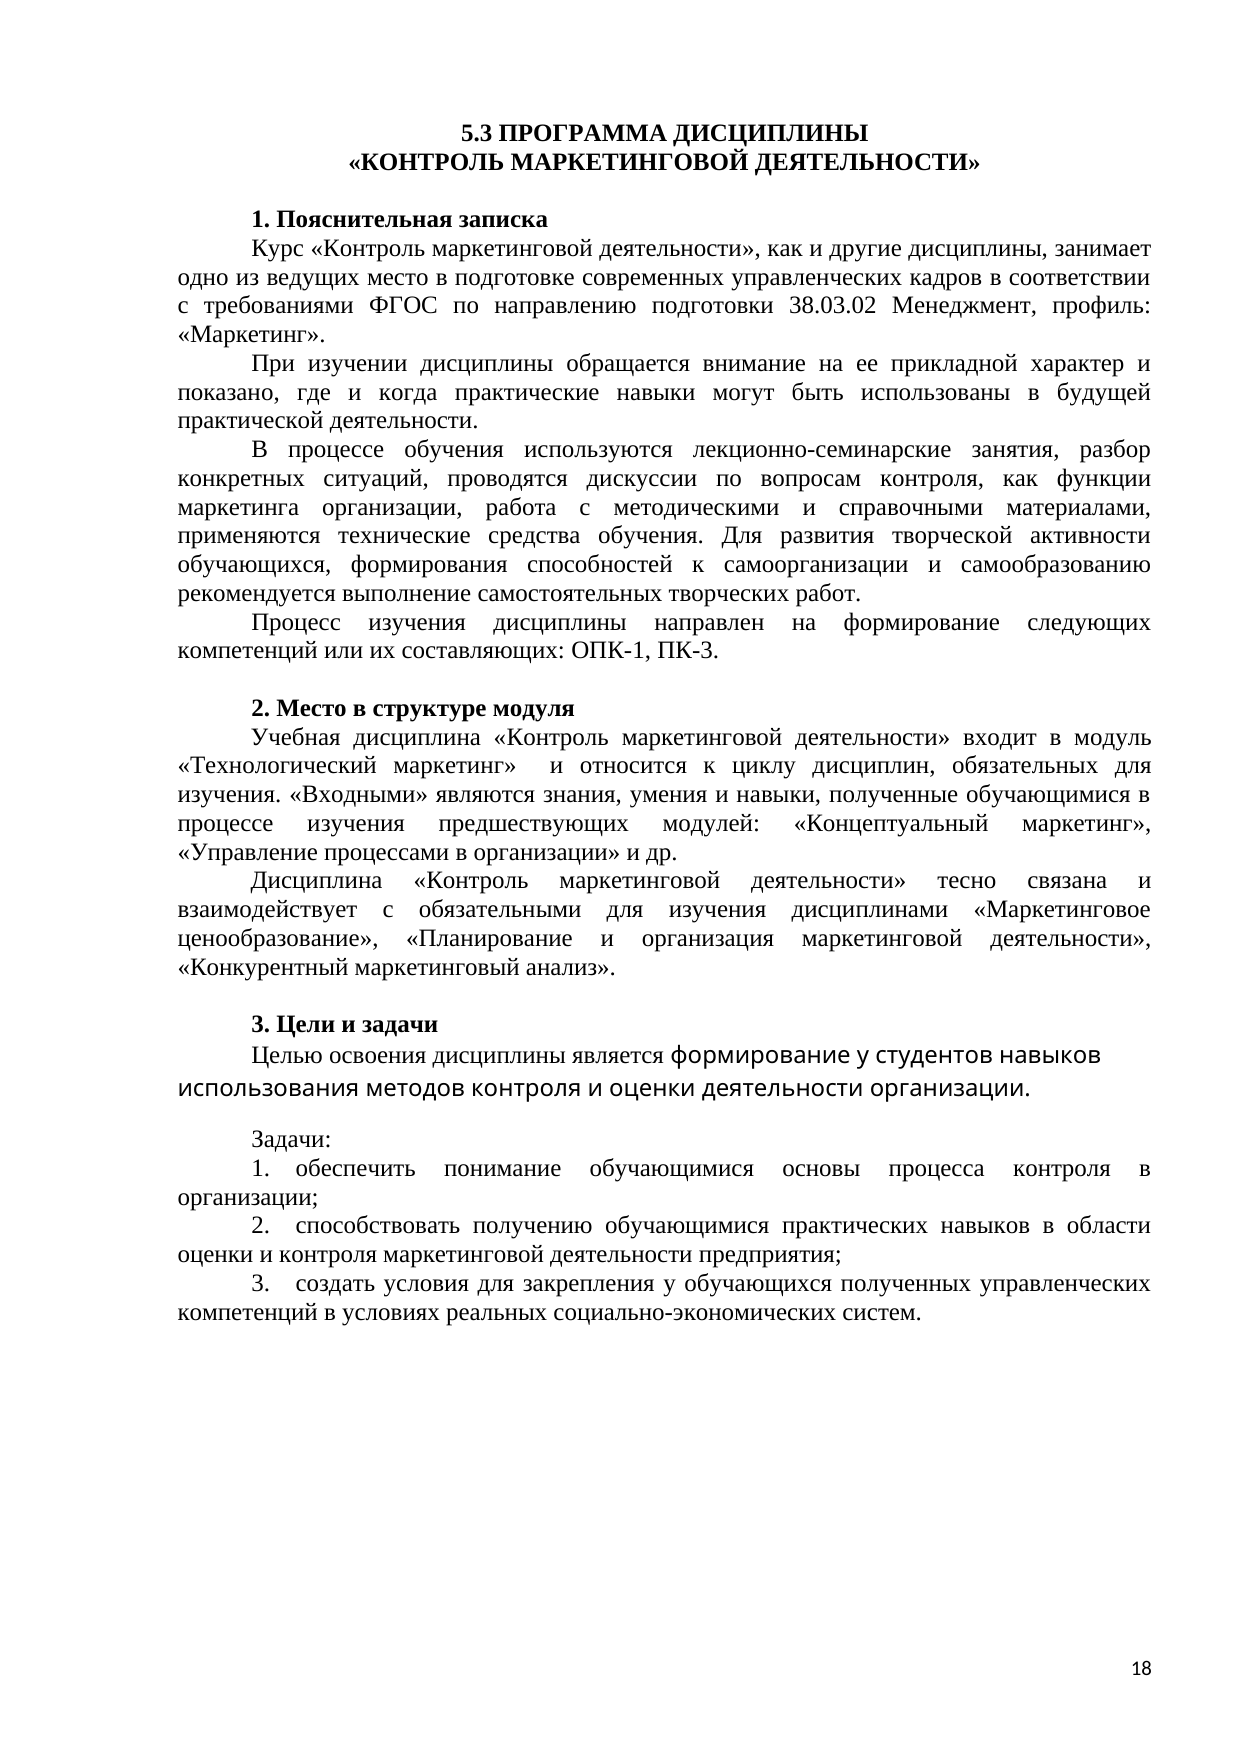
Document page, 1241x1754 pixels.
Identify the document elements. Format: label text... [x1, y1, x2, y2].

list создать условия для закрепления у обучающихся полученных управленческих компетенций в условиях реальных социально-экономических систем. [177, 1268, 1152, 1325]
text В процессе обучения используются лекционно-семинарские занятия, разбор конкретных ситуаций, проводятся дискуссии по вопросам контроля, как функции маркетинга организации, работа с методическими и справочными материалами, применяются технические средства обучения. Для развития творческой активности обучающихся, формирования способностей к самоорганизации и самообразованию рекомендуется выполнение самостоятельных творческих работ. [177, 434, 1152, 607]
text Процесс изучения дисциплины направлен на формирование следующих компетенций или их составляющих: ОПК-1, ПК-3. [177, 607, 1152, 664]
text 5.3 ПРОГРАММА ДИСЦИПЛИНЫ [177, 118, 1152, 147]
text Целью освоения дисциплины является формирование у студентов навыков использования методов контроля и оценки деятельности организации. [177, 1038, 1152, 1103]
list способствовать получению обучающимися практических навыков в области оценки и контроля маркетинговой деятельности предприятия; [177, 1210, 1152, 1268]
text 3. Цели и задачи [177, 1009, 1152, 1038]
text Учебная дисциплина «Контроль маркетинговой деятельности» входит в модуль «Технологический маркетинг» и относится к циклу дисциплин, обязательных для изучения. «Входными» являются знания, умения и навыки, полученные обучающимися в процессе изучения предшествующих модулей: «Концептуальный маркетинг», «Управление процессами в организации» и др. [177, 722, 1152, 866]
text При изучении дисциплины обращается внимание на ее прикладной характер и показано, где и когда практические навыки могут быть использованы в будущей практической деятельности. [177, 348, 1152, 434]
text Дисциплина «Контроль маркетинговой деятельности» тесно связана и взаимодействует с обязательными для изучения дисциплинами «Маркетинговое ценообразование», «Планирование и организация маркетинговой деятельности», «Конкурентный маркетинговый анализ». [177, 866, 1152, 981]
list обеспечить понимание обучающимися основы процесса контроля в организации; [177, 1153, 1152, 1210]
text Курс «Контроль маркетинговой деятельности», как и другие дисциплины, занимает одно из ведущих место в подготовке современных управленческих кадров в соответствии с требованиями ФГОС по направлению подготовки 38.03.02 Менеджмент, профиль: «Маркетинг». [177, 233, 1152, 348]
text 2. Место в структуре модуля [177, 693, 1152, 722]
text «КОНТРОЛЬ МАРКЕТИНГОВОЙ ДЕЯТЕЛЬНОСТИ» [177, 147, 1152, 176]
text 1. Пояснительная записка [177, 204, 1152, 233]
text Задачи: [177, 1124, 1152, 1153]
